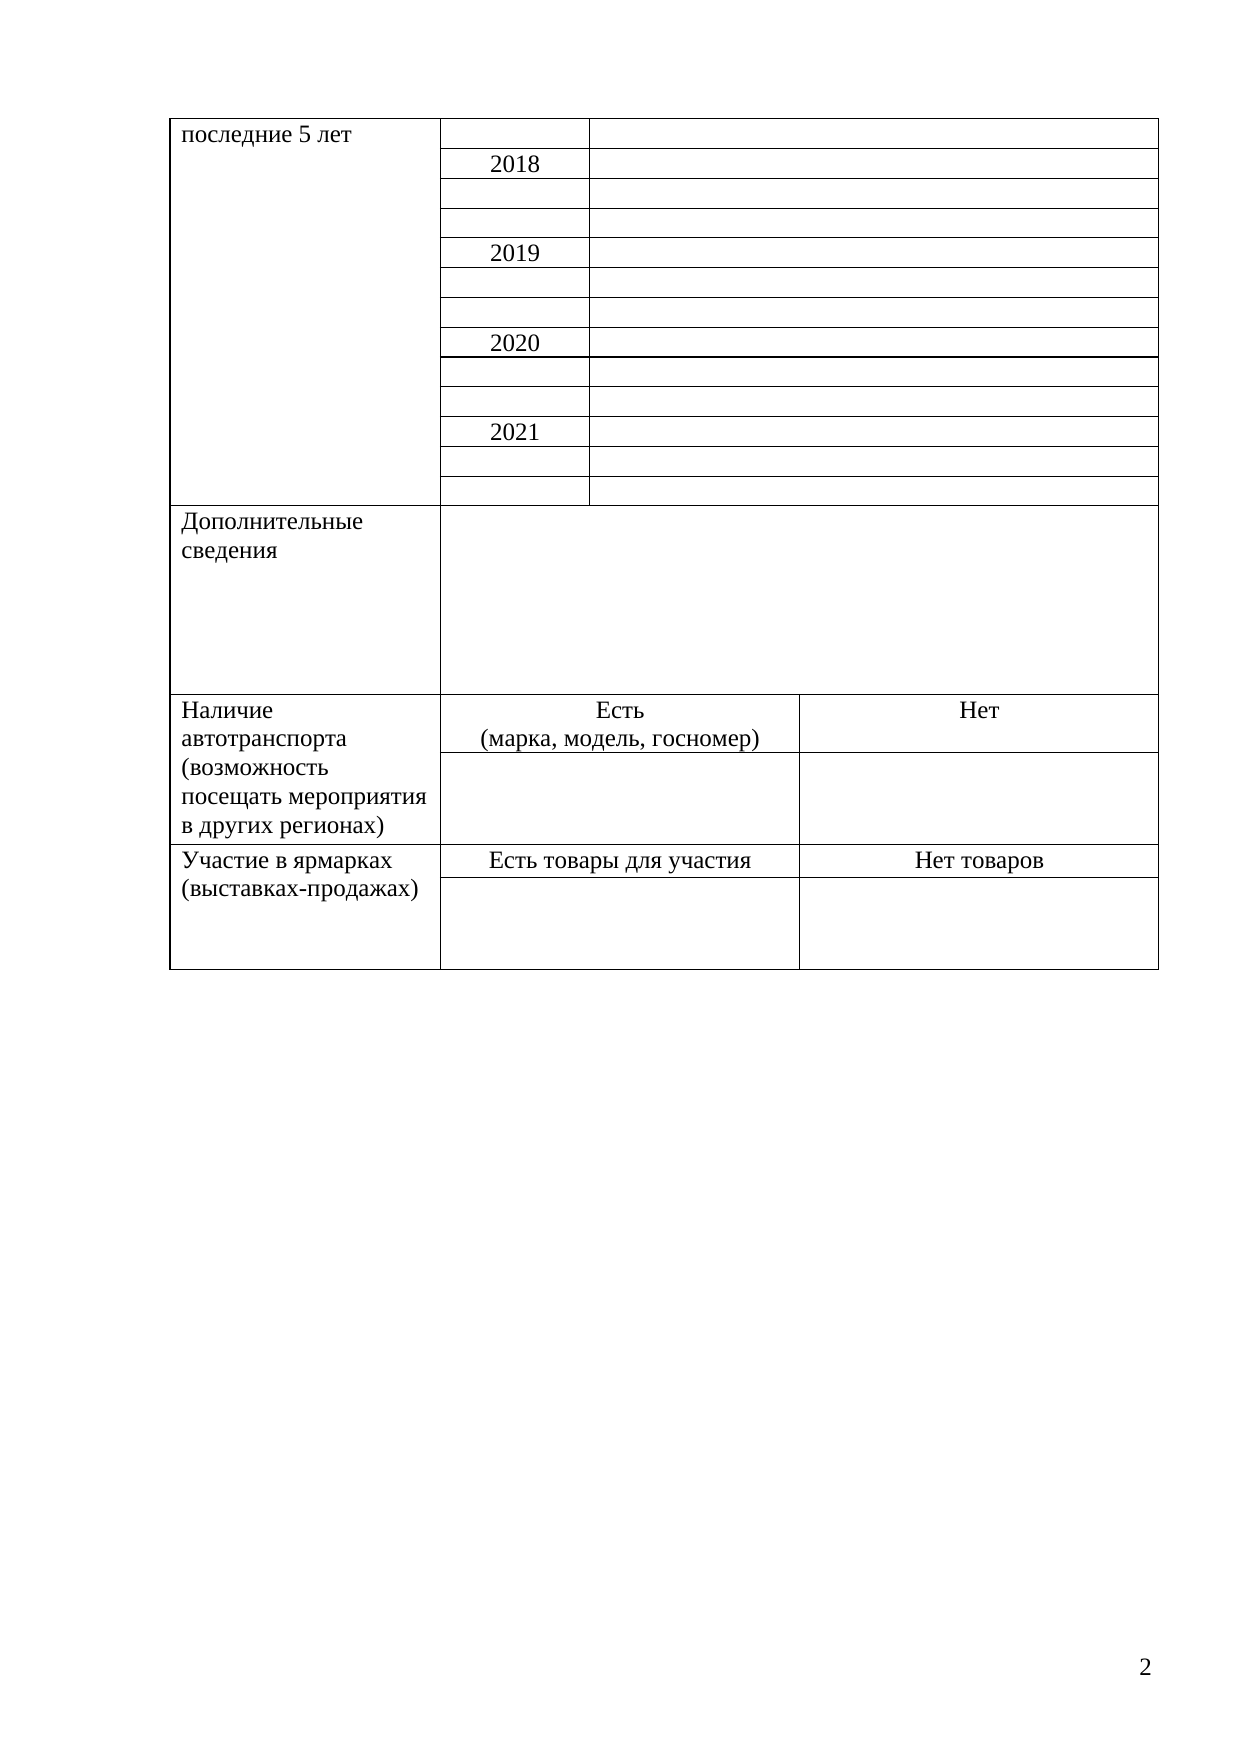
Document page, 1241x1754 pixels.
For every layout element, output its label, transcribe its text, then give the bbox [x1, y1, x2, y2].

table_cell Дополнительные сведения [171, 506, 440, 694]
table_cell [441, 387, 589, 416]
table_cell [590, 328, 1158, 356]
table_cell [441, 878, 799, 969]
table_cell [441, 477, 589, 505]
table_cell Наличие автотранспорта (возможность посещать мероприятия в других регионах) [171, 695, 440, 844]
table_cell [590, 417, 1158, 446]
table_cell [441, 506, 1158, 694]
table_cell [590, 268, 1158, 297]
table_cell [590, 119, 1158, 148]
table_cell Нет [800, 695, 1158, 752]
table_cell [800, 753, 1158, 844]
table_cell Нет товаров [800, 845, 1158, 877]
table_cell [441, 179, 589, 207]
table_cell Есть товары для участия [441, 845, 799, 877]
table_cell [441, 119, 589, 148]
table_cell [441, 753, 799, 844]
table_cell Есть (марка, модель, госномер) [441, 695, 799, 752]
table_cell [441, 298, 589, 327]
table_cell [590, 358, 1158, 386]
table_cell 2020 [441, 328, 589, 356]
table_cell [590, 477, 1158, 505]
table_cell Участие в ярмарках (выставках-продажах) [171, 845, 440, 969]
table_cell 2018 [441, 149, 589, 178]
table_cell [441, 268, 589, 297]
table_cell [800, 878, 1158, 969]
table_cell [590, 209, 1158, 237]
table_cell 2021 [441, 417, 589, 446]
table_cell [441, 209, 589, 237]
table_cell [590, 387, 1158, 416]
table_cell [441, 447, 589, 476]
table_cell [441, 358, 589, 386]
table_cell [590, 179, 1158, 207]
table_cell [590, 149, 1158, 178]
table_cell [590, 298, 1158, 327]
table_cell 2019 [441, 238, 589, 267]
table_cell [590, 238, 1158, 267]
table_cell [590, 447, 1158, 476]
